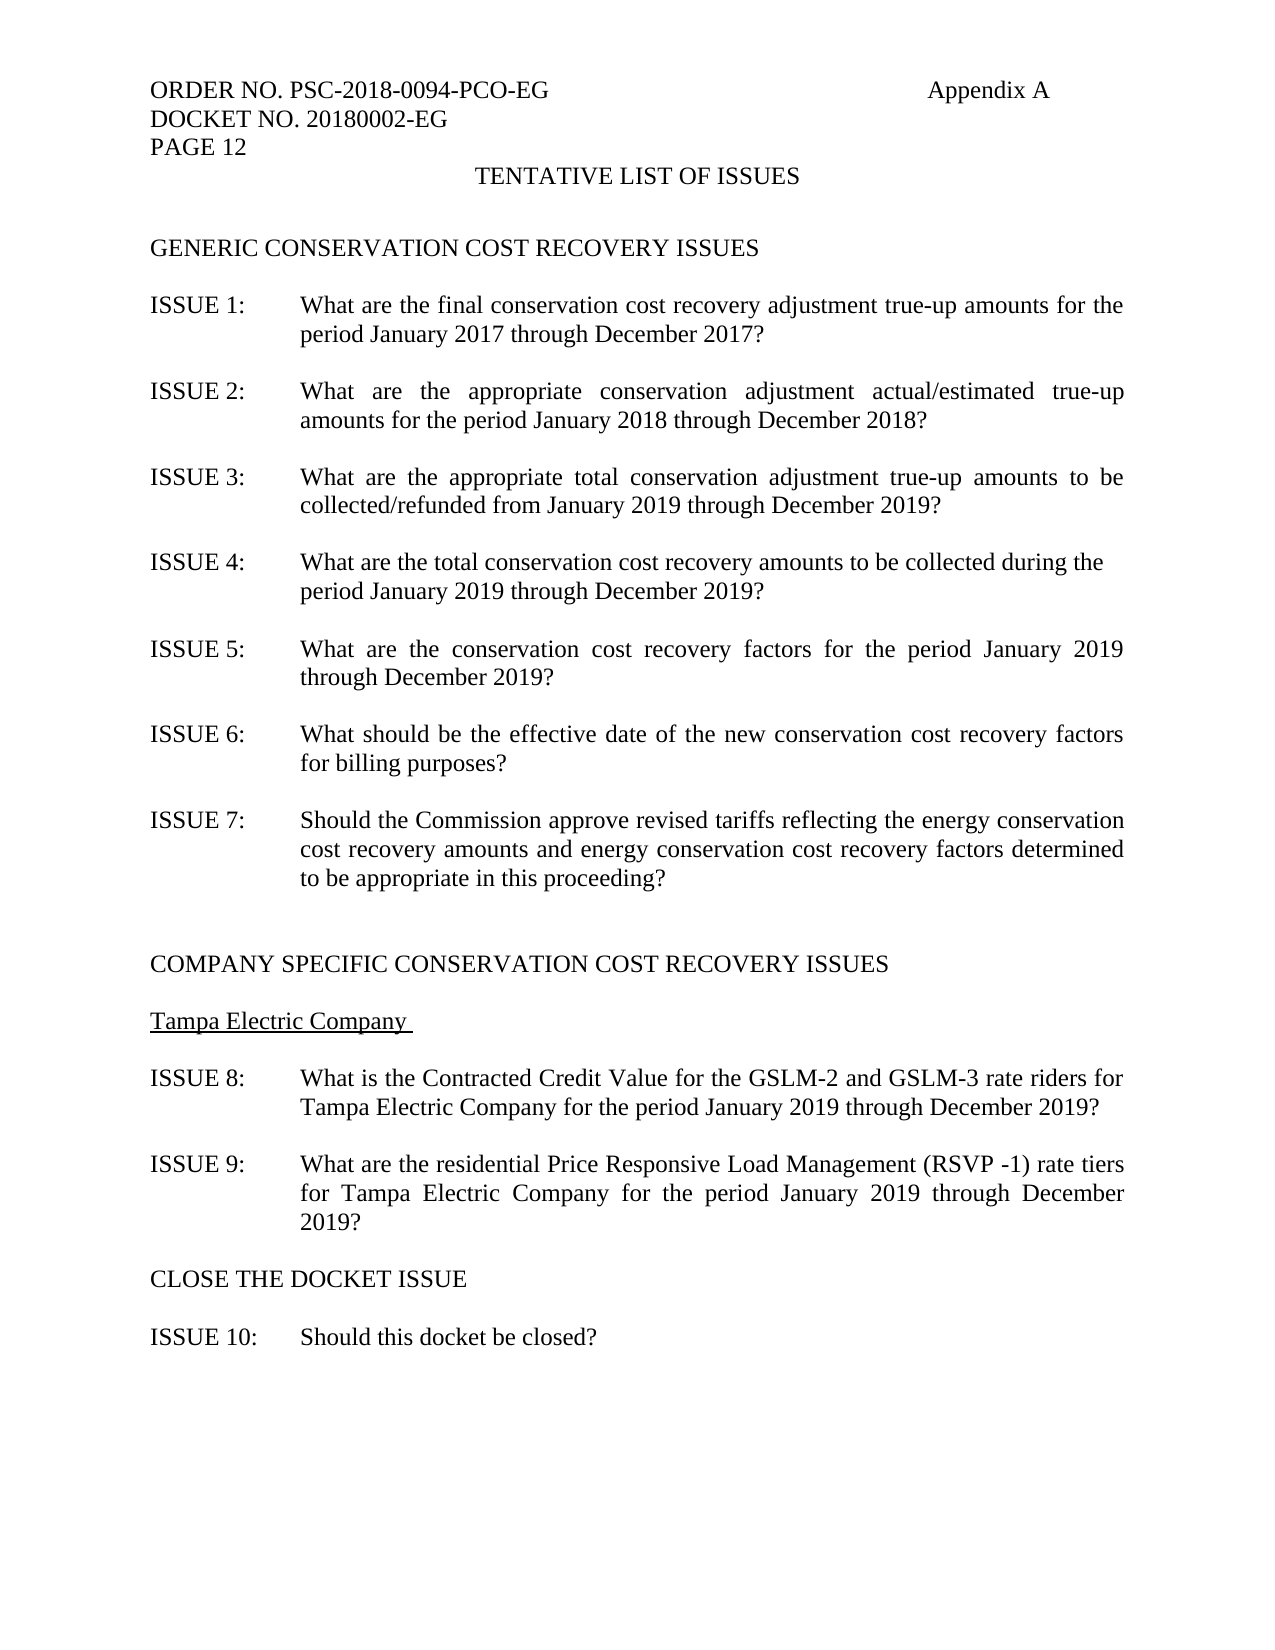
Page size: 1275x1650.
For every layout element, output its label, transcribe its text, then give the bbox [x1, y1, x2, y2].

text COMPANY SPECIFIC CONSERVATION COST RECOVERY ISSUES [150, 949, 1125, 978]
text ISSUE 7: Should the Commission approve revised tariffs reflecting the energy conservation cost recovery amounts and energy conservation cost recovery factors determined to be appropriate in this proceeding? [150, 806, 1125, 892]
text ISSUE 1: What are the final conservation cost recovery adjustment true-up amounts for the period January 2017 through December 2017? [150, 291, 1125, 348]
text Tampa Electric Company [150, 1006, 1125, 1035]
text ISSUE 10: Should this docket be closed? [150, 1322, 1125, 1351]
text ISSUE 4: What are the total conservation cost recovery amounts to be collected during the period January 2019 through December 2019? [150, 547, 1125, 605]
text ISSUE 2: What are the appropriate conservation adjustment actual/estimated true-up amounts for the period January 2018 through December 2018? [150, 376, 1125, 434]
text ISSUE 8: What is the Contracted Credit Value for the GSLM-2 and GSLM-3 rate riders for Tampa Electric Company for the period January 2019 through December 2019? [150, 1063, 1125, 1121]
text ISSUE 5: What are the conservation cost recovery factors for the period January 2019 through December 2019? [150, 634, 1125, 691]
text ISSUE 6: What should be the effective date of the new conservation cost recovery factors for billing purposes? [150, 719, 1125, 777]
text ISSUE 3: What are the appropriate total conservation adjustment true-up amounts to be collected/refunded from January 2019 through December 2019? [150, 462, 1125, 519]
text GENERIC CONSERVATION COST RECOVERY ISSUES [150, 233, 1125, 262]
text TENTATIVE LIST OF ISSUES [150, 161, 1125, 190]
text ISSUE 9: What are the residential Price Responsive Load Management (RSVP -1) rate tiers for Tampa Electric Company for the period January 2019 through December 2019? [150, 1149, 1125, 1236]
text CLOSE THE DOCKET ISSUE [150, 1264, 1125, 1293]
